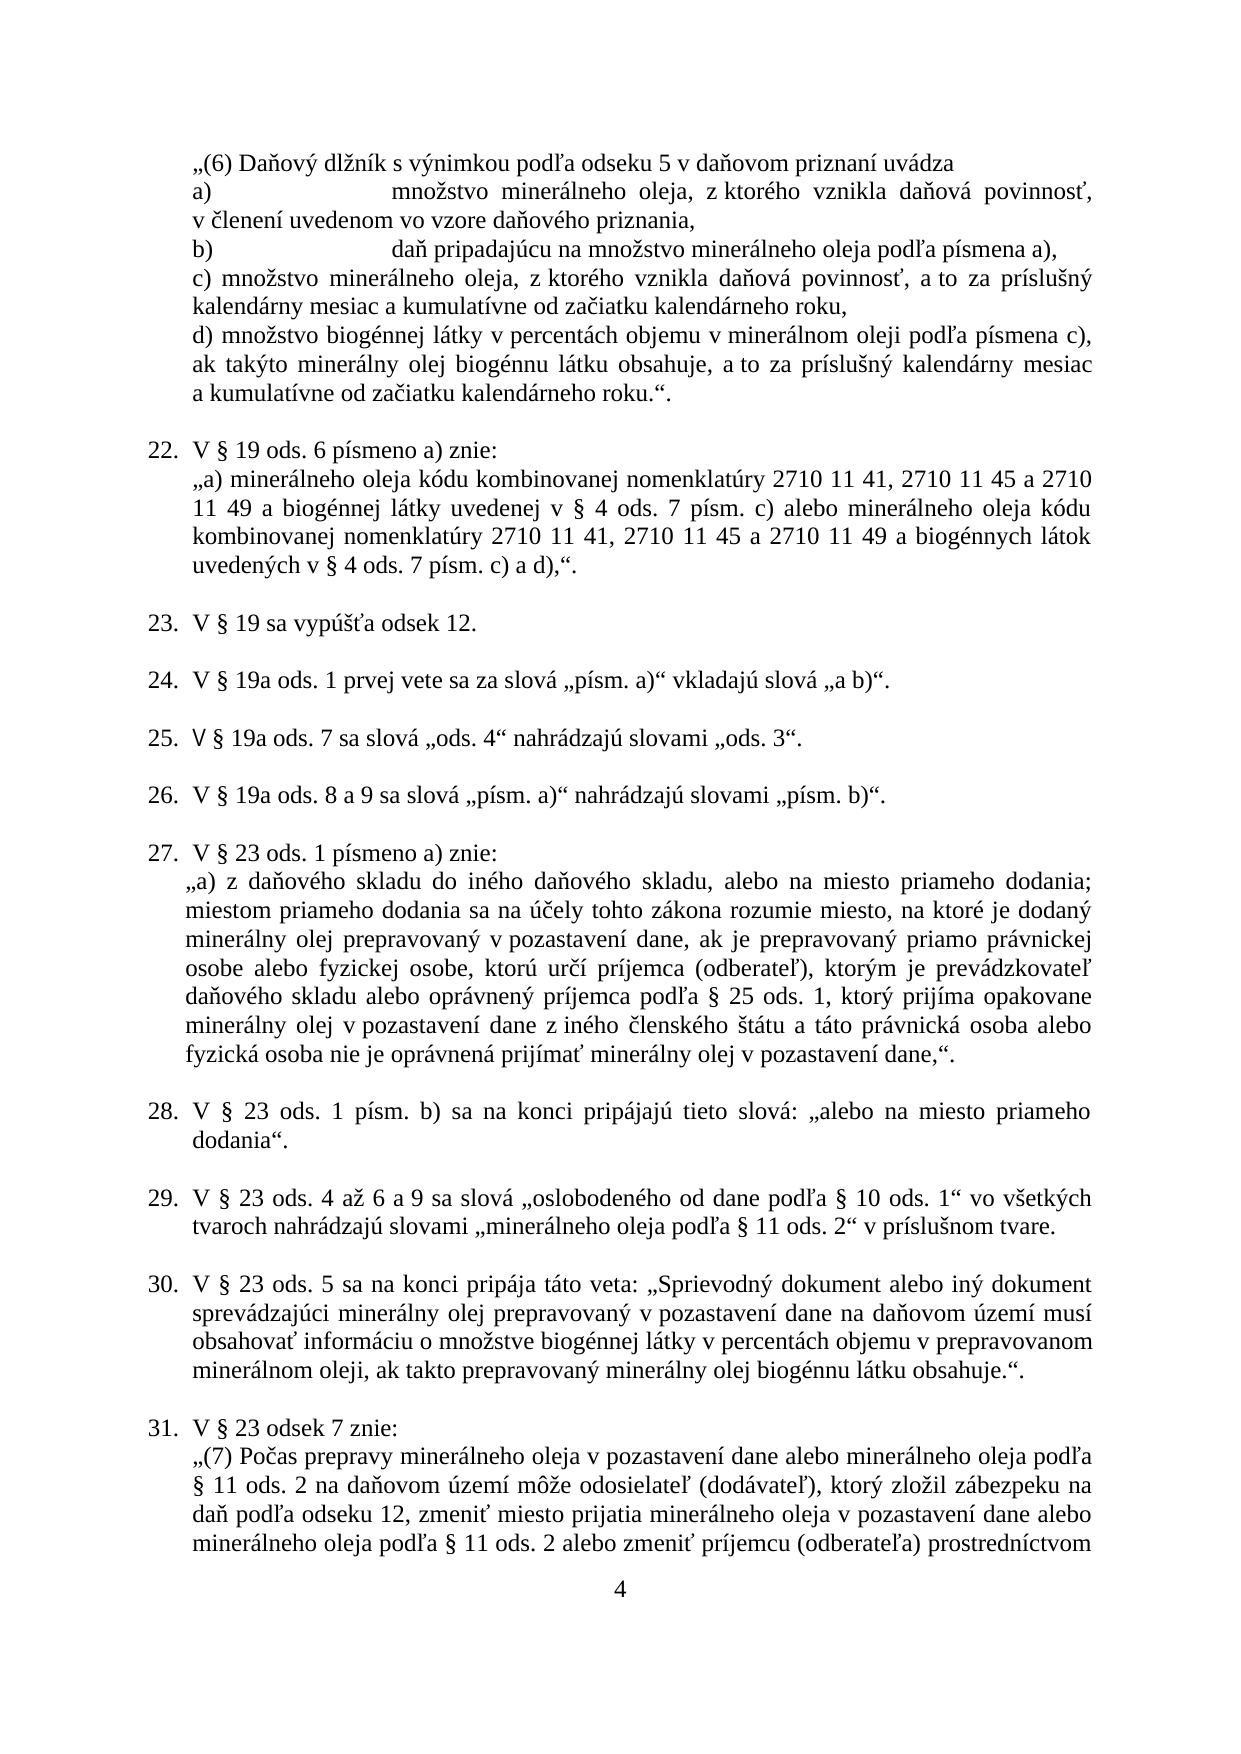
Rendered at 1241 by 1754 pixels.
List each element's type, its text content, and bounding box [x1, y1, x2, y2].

list V § 23 odsek 7 znie: [148, 1413, 1093, 1441]
list množstvo minerálneho oleja, z ktorého vznikla daňová povinnosť, v členení uvedenom vo vzore daňového priznania, [192, 176, 1093, 234]
list V § 23 ods. 5 sa na konci pripája táto veta: „Sprievodný dokument alebo iný dokument sprevádzajúci minerálny olej prepravovaný v pozastavení dane na daňovom území musí obsahovať informáciu o množstve biogénnej látky v percentách objemu v prepravovanom minerálnom oleji, ak takto prepravovaný minerálny olej biogénnu látku obsahuje.“. [148, 1269, 1093, 1384]
list množstvo minerálneho oleja, z ktorého vznikla daňová povinnosť, a to za príslušný kalendárny mesiac a kumulatívne od začiatku kalendárneho roku, [192, 263, 1093, 320]
list V § 19a ods. 1 prvej vete sa za slová „písm. a)“ vkladajú slová „a b)“. [148, 665, 1093, 694]
list V § 19a ods. 7 sa slová „ods. 4“ nahrádzajú slovami „ods. 3“. [148, 723, 1093, 751]
list V § 19 sa vypúšťa odsek 12. [148, 608, 1093, 636]
list V § 19a ods. 8 a 9 sa slová „písm. a)“ nahrádzajú slovami „písm. b)“. [148, 780, 1093, 809]
list V § 23 ods. 1 písmeno a) znie: [148, 838, 1093, 866]
list V § 23 ods. 4 až 6 a 9 sa slová „oslobodeného od dane podľa § 10 ods. 1“ vo všetkých tvaroch nahrádzajú slovami „minerálneho oleja podľa § 11 ods. 2“ v príslušnom tvare. [148, 1183, 1093, 1240]
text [192, 1441, 1093, 1556]
list daň pripadajúcu na množstvo minerálneho oleja podľa písmena a), [192, 234, 1093, 263]
text „a) z daňového skladu do iného daňového skladu, alebo na miesto priameho dodania; miestom priameho dodania sa na účely tohto zákona rozumie miesto, na ktoré je dodaný minerálny olej prepravovaný v pozastavení dane, ak je prepravovaný priamo právnickej osobe alebo fyzickej osobe, ktorú určí príjemca (odberateľ), ktorým je prevádzkovateľ daňového skladu alebo oprávnený príjemca podľa § 25 ods. 1, ktorý prijíma opakovane minerálny olej v pozastavení dane z iného členského štátu a táto právnická osoba alebo fyzická osoba nie je oprávnená prijímať minerálny olej v pozastavení dane,“. [185, 866, 1093, 1068]
text „(6) Daňový dlžník s výnimkou podľa odseku 5 v daňovom priznaní uvádza [192, 148, 1093, 176]
list V § 19 ods. 6 písmeno a) znie: [148, 435, 1093, 464]
text „a) minerálneho oleja kódu kombinovanej nomenklatúry 2710 11 41, 2710 11 45 a 2710 11 49 a biogénnej látky uvedenej v § 4 ods. 7 písm. c) alebo minerálneho oleja kódu kombinovanej nomenklatúry 2710 11 41, 2710 11 45 a 2710 11 49 a biogénnych látok uvedených v § 4 ods. 7 písm. c) a d),“. [192, 464, 1093, 579]
list V § 23 ods. 1 písm. b) sa na konci pripájajú tieto slová: „alebo na miesto priameho dodania“. [148, 1096, 1093, 1154]
list množstvo biogénnej látky v percentách objemu v minerálnom oleji podľa písmena c), ak takýto minerálny olej biogénnu látku obsahuje, a to za príslušný kalendárny mesiac a kumulatívne od začiatku kalendárneho roku.“. [192, 320, 1093, 406]
